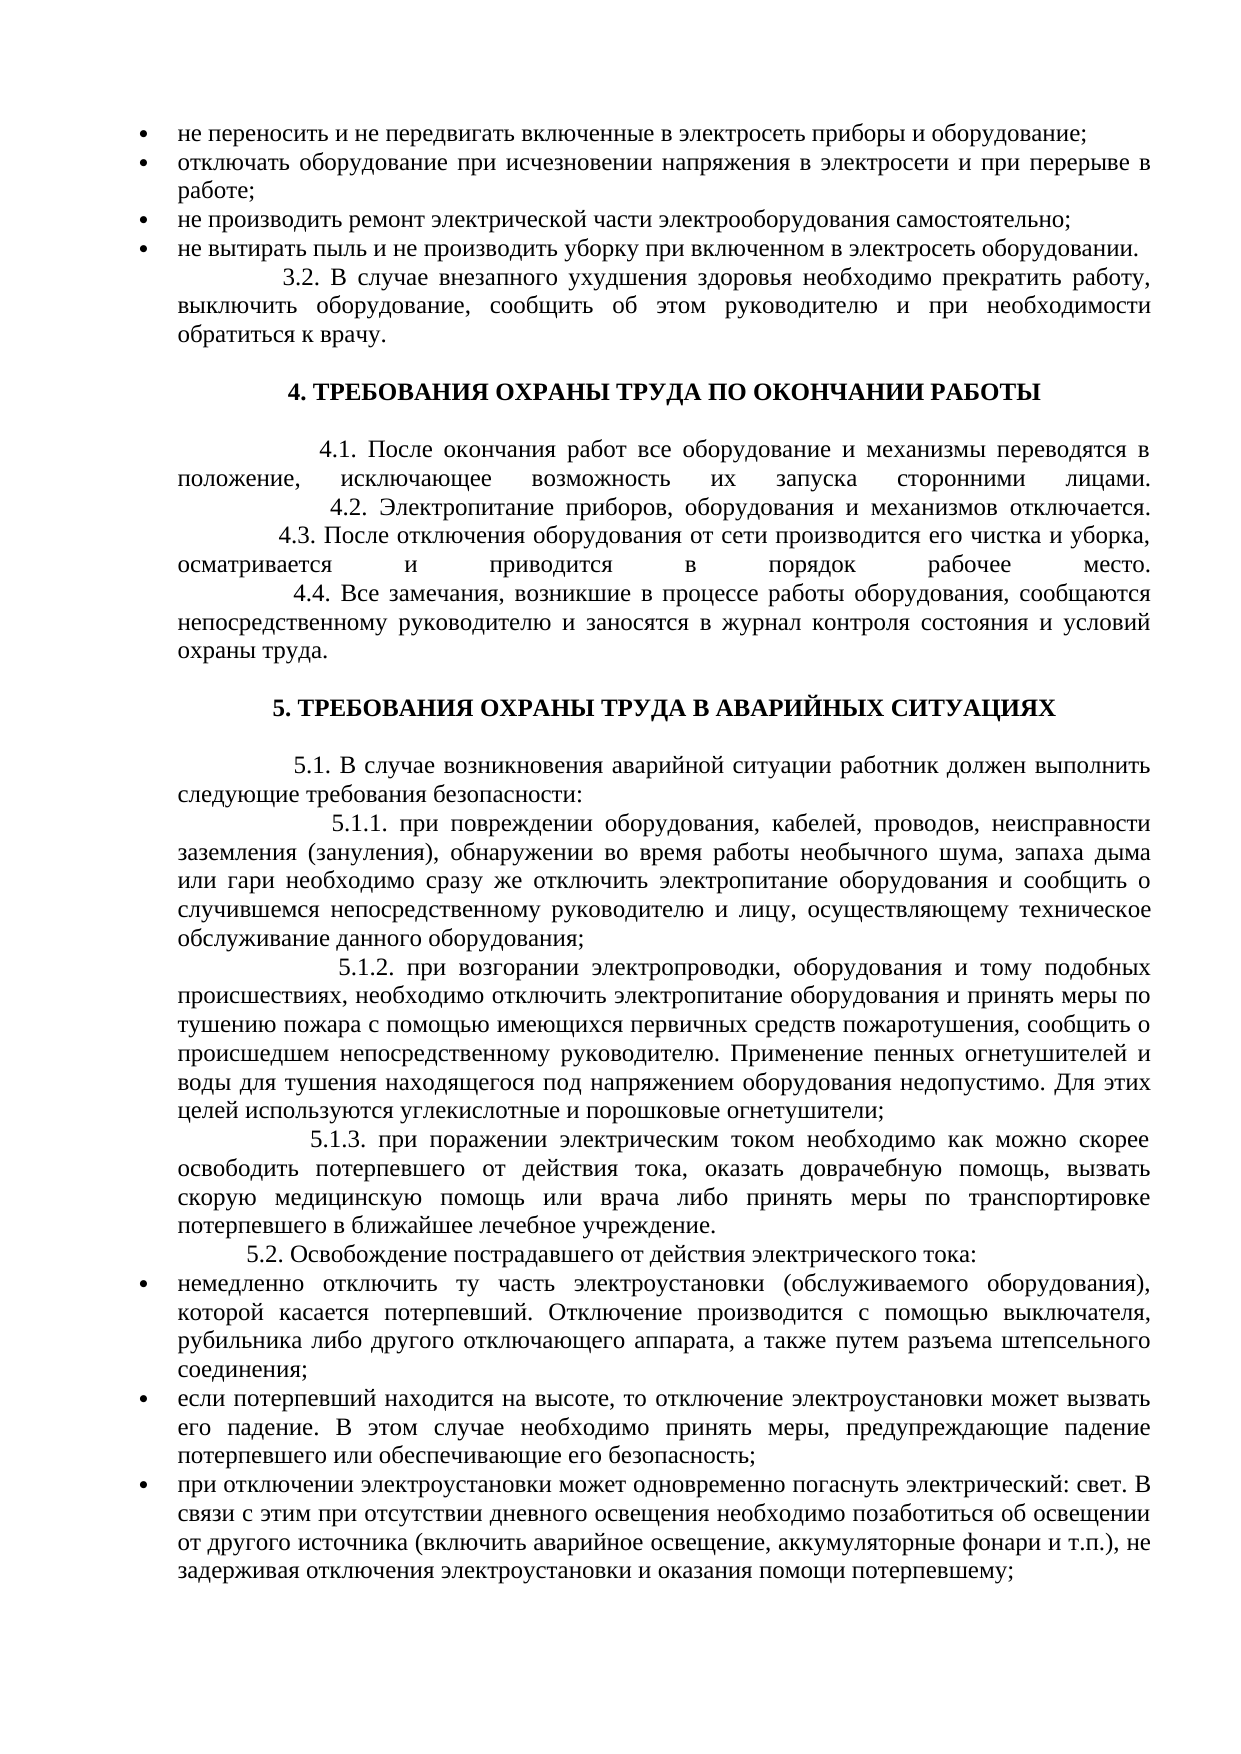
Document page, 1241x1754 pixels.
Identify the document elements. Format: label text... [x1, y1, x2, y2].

text 5. ТРЕБОВАНИЯ ОХРАНЫ ТРУДА В АВАРИЙНЫХ СИТУАЦИЯХ [177, 693, 1152, 722]
text 5.1.3. при поражении электрическим током необходимо как можно скорее освободить потерпевшего от действия тока, оказать доврачебную помощь, вызвать скорую медицинскую помощь или врача либо принять меры по транспортировке потерпевшего в ближайшее лечебное учреждение. [177, 1124, 1152, 1239]
text 5.2. Освобождение пострадавшего от действия электрического тока: [177, 1239, 1152, 1268]
text 5.1.2. при возгорании электропроводки, оборудования и тому подобных происшествиях, необходимо отключить электропитание оборудования и принять меры по тушению пожара с помощью имеющихся первичных средств пожаротушения, сообщить о происшедшем непосредственному руководителю. Применение пенных огнетушителей и воды для тушения находящегося под напряжением оборудования недопустимо. Для этих целей используются углекислотные и порошковые огнетушители; [177, 952, 1152, 1124]
list немедленно отключить ту часть электроустановки (обслуживаемого оборудования), которой касается потерпевший. Отключение производится с помощью выключателя, рубильника либо другого отключающего аппарата, а также путем разъема штепсельного соединения; [140, 1268, 1152, 1383]
text 4.1. После окончания работ все оборудование и механизмы переводятся в положение, исключающее возможность их запуска сторонними лицами. 4.2. Электропитание приборов, оборудования и механизмов отключается. 4.3. После отключения оборудования от сети производится его чистка и уборка, осматривается и приводится в порядок рабочее место. 4.4. Все замечания, возникшие в процессе работы оборудования, сообщаются непосредственному руководителю и заносятся в журнал контроля состояния и условий охраны труда. [177, 406, 1152, 664]
text 5.1. В случае возникновения аварийной ситуации работник должен выполнить следующие требования безопасности: [177, 722, 1152, 808]
list не переносить и не передвигать включенные в электросеть приборы и оборудование; [140, 118, 1152, 147]
list если потерпевший находится на высоте, то отключение электроустановки может вызвать его падение. В этом случае необходимо принять меры, предупреждающие падение потерпевшего или обеспечивающие его безопасность; [140, 1383, 1152, 1469]
text 4. ТРЕБОВАНИЯ ОХРАНЫ ТРУДА ПО ОКОНЧАНИИ РАБОТЫ [177, 377, 1152, 406]
list не производить ремонт электрической части электрооборудования самостоятельно; [140, 204, 1152, 233]
list при отключении электроустановки может одновременно погаснуть электрический: свет. В связи с этим при отсутствии дневного освещения необходимо позаботиться об освещении от другого источника (включить аварийное освещение, аккумуляторные фонари и т.п.), не задерживая отключения электроустановки и оказания помощи потерпевшему; [140, 1469, 1152, 1584]
text 3.2. В случае внезапного ухудшения здоровья необходимо прекратить работу, выключить оборудование, сообщить об этом руководителю и при необходимости обратиться к врачу. [177, 262, 1152, 348]
list не вытирать пыль и не производить уборку при включенном в электросеть оборудовании. [140, 233, 1152, 262]
list отключать оборудование при исчезновении напряжения в электросети и при перерыве в работе; [140, 147, 1152, 204]
text 5.1.1. при повреждении оборудования, кабелей, проводов, неисправности заземления (зануления), обнаружении во время работы необычного шума, запаха дыма или гари необходимо сразу же отключить электропитание оборудования и сообщить о случившемся непосредственному руководителю и лицу, осуществляющему техническое обслуживание данного оборудования; [177, 808, 1152, 952]
